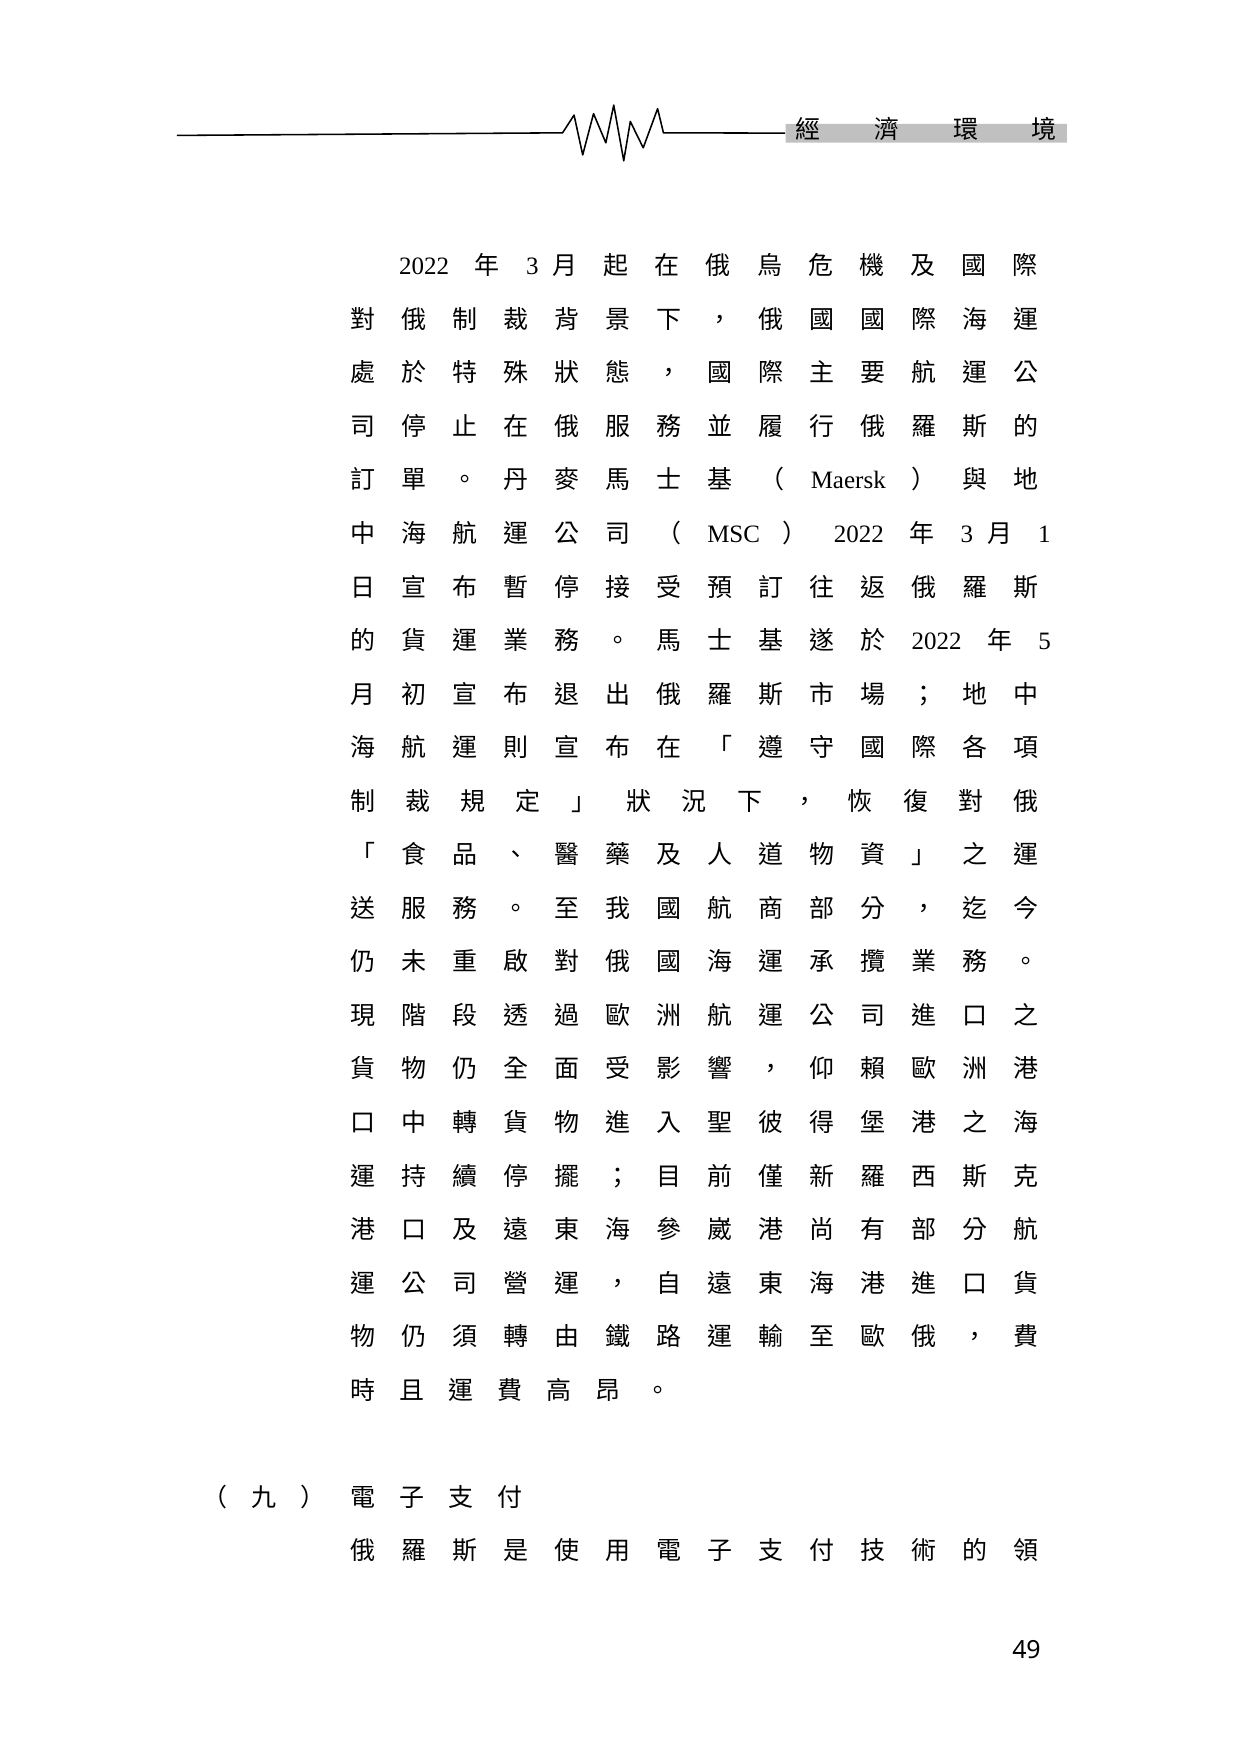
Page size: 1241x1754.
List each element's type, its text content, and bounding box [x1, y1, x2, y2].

text 2022年3月起在俄烏危機及國際對俄制裁背景下，俄國國際海運處於特殊狀態，國際主要航運公司停止在俄服務並履行俄羅斯的訂單。丹麥馬士基（Maersk）與地中海航運公司（MSC）2022年3月1日宣布暫停接受預訂往返俄羅斯的貨運業務。馬士基遂於2022年5月初宣布退出俄羅斯市場；地中海航運則宣布在「遵守國際各項制裁規定」狀況下，恢復對俄「食品、醫藥及人道物資」之運送服務。至我國航商部分，迄今仍未重啟對俄國海運承攬業務。現階段透過歐洲航運公司進口之貨物仍全面受影響，仰賴歐洲港口中轉貨物進入聖彼得堡港之海運持續停擺；目前僅新羅西斯克港口及遠東海參崴港尚有部分航運公司營運，自遠東海港進口貨物仍須轉由鐵路運輸至歐俄，費時且運費高昂。 [325, 237, 1063, 1415]
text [276, 1522, 1063, 1576]
text （九）電子支付 [202, 1469, 1063, 1522]
